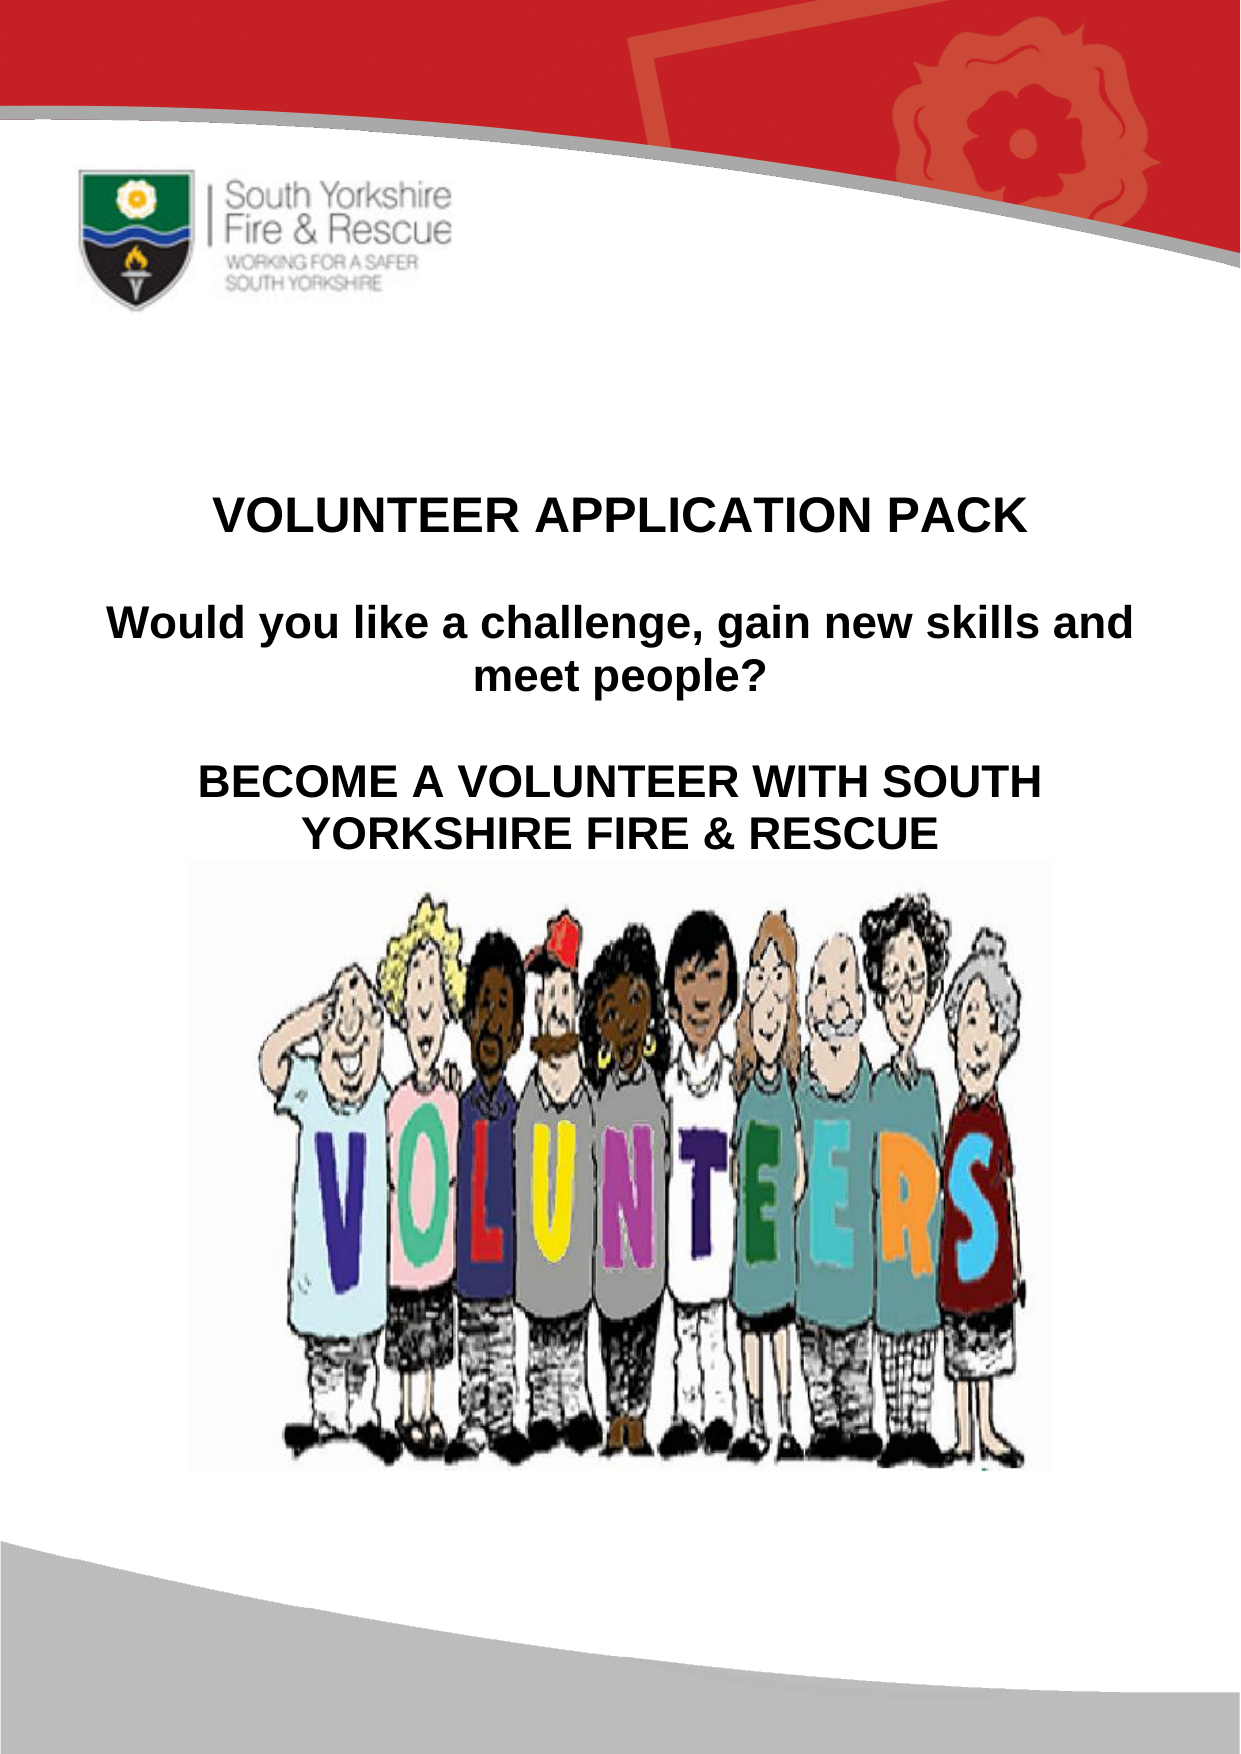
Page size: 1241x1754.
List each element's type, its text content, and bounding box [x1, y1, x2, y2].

picture [0, 0, 1241, 530]
picture [187, 859, 1053, 1471]
text Would you like a challenge, gain new skills and meet people? [75, 596, 1165, 701]
text VOLUNTEER APPLICATION PACK [75, 486, 1165, 543]
picture [0, 1532, 1240, 1754]
